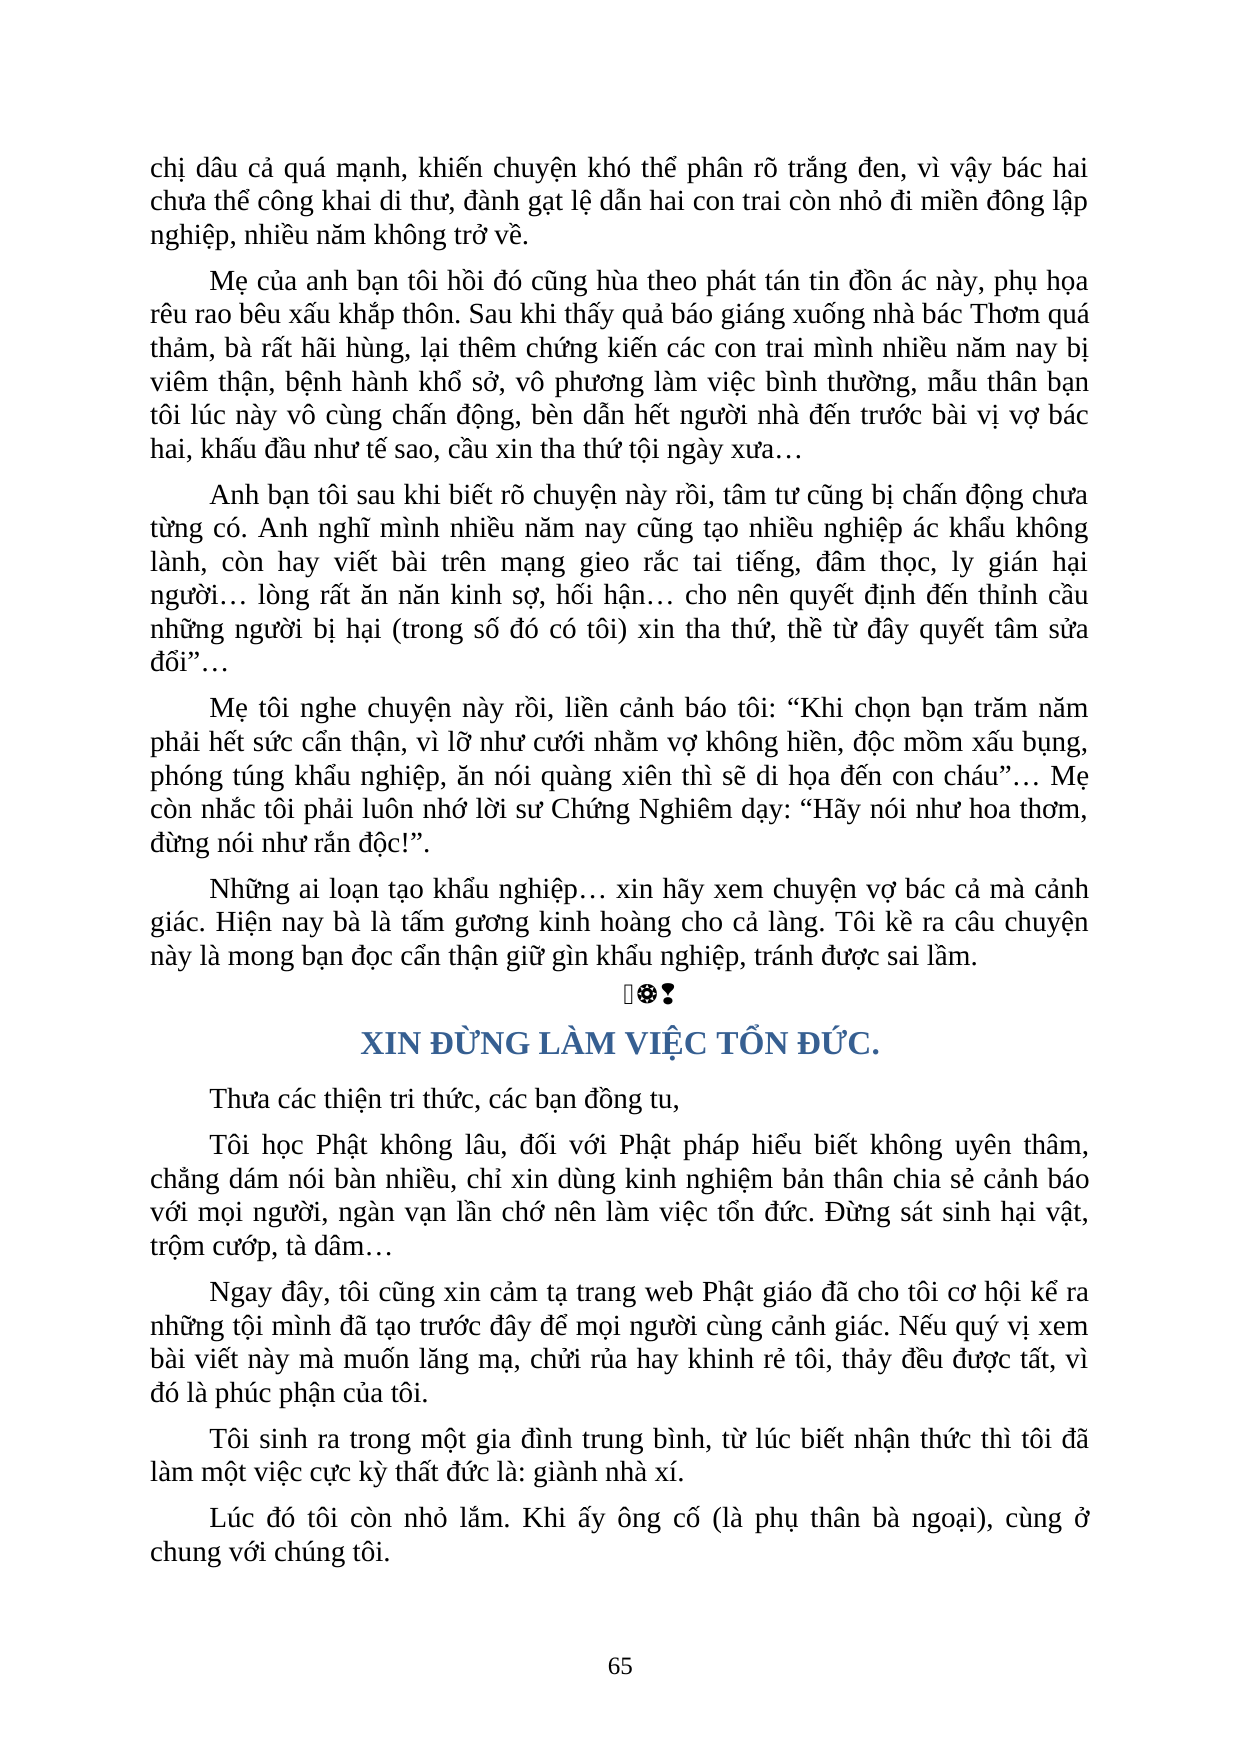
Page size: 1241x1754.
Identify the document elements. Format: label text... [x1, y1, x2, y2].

subtitle XIN ĐỪNG LÀM VIỆC TỔN ĐỨC. [150, 1023, 1090, 1061]
text Mẹ của anh bạn tôi hồi đó cũng hùa theo phát tán tin đồn ác này, phụ họa rêu rao bêu xấu khắp thôn. Sau khi thấy quả báo giáng xuống nhà bác Thơm quá thảm, bà rất hãi hùng, lại thêm chứng kiến các con trai mình nhiều năm nay bị viêm thận, bệnh hành khổ sở, vô phương làm việc bình thường, mẫu thân bạn tôi lúc này vô cùng chấn động, bèn dẫn hết người nhà đến trước bài vị vợ bác hai, khấu đầu như tế sao, cầu xin tha thứ tội ngày xưa… [150, 263, 1090, 464]
text Mẹ tôi nghe chuyện này rồi, liền cảnh báo tôi: “Khi chọn bạn trăm năm phải hết sức cẩn thận, vì lỡ như cưới nhằm vợ không hiền, độc mồm xấu bụng, phóng túng khẩu nghiệp, ăn nói quàng xiên thì sẽ di họa đến con cháu”… Mẹ còn nhắc tôi phải luôn nhớ lời sư Chứng Nghiêm dạy: “Hãy nói như hoa thơm, đừng nói như rắn độc!”. [150, 691, 1090, 858]
text Lúc đó tôi còn nhỏ lắm. Khi ấy ông cố (là phụ thân bà ngoại), cùng ở chung với chúng tôi. [150, 1500, 1090, 1567]
text Thưa các thiện tri thức, các bạn đồng tu, [150, 1081, 1090, 1115]
text Anh bạn tôi sau khi biết rõ chuyện này rồi, tâm tư cũng bị chấn động chưa từng có. Anh nghĩ mình nhiều năm nay cũng tạo nhiều nghiệp ác khẩu không lành, còn hay viết bài trên mạng gieo rắc tai tiếng, đâm thọc, ly gián hại người… lòng rất ăn năn kinh sợ, hối hận… cho nên quyết định đến thỉnh cầu những người bị hại (trong số đó có tôi) xin tha thứ, thề từ đây quyết tâm sửa đổi”… [150, 477, 1090, 678]
text Ngay đây, tôi cũng xin cảm tạ trang web Phật giáo đã cho tôi cơ hội kể ra những tội mình đã tạo trước đây để mọi người cùng cảnh giác. Nếu quý vị xem bài viết này mà muốn lăng mạ, chửi rủa hay khinh rẻ tôi, thảy đều được tất, vì đó là phúc phận của tôi. [150, 1274, 1090, 1408]
text Tôi sinh ra trong một gia đình trung bình, từ lúc biết nhận thức thì tôi đã làm một việc cực kỳ thất đức là: giành nhà xí. [150, 1421, 1090, 1488]
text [150, 150, 1090, 251]
text Tôi học Phật không lâu, đối với Phật pháp hiểu biết không uyên thâm, chẳng dám nói bàn nhiều, chỉ xin dùng kinh nghiệm bản thân chia sẻ cảnh báo với mọi người, ngàn vạn lần chớ nên làm việc tổn đức. Đừng sát sinh hại vật, trộm cướp, tà dâm… [150, 1127, 1090, 1262]
text Những ai loạn tạo khẩu nghiệp… xin hãy xem chuyện vợ bác cả mà cảnh giác. Hiện nay bà là tấm gương kinh hoàng cho cả làng. Tôi kề ra câu chuyện này là mong bạn đọc cẩn thận giữ gìn khẩu nghiệp, tránh được sai lầm. [150, 871, 1090, 971]
